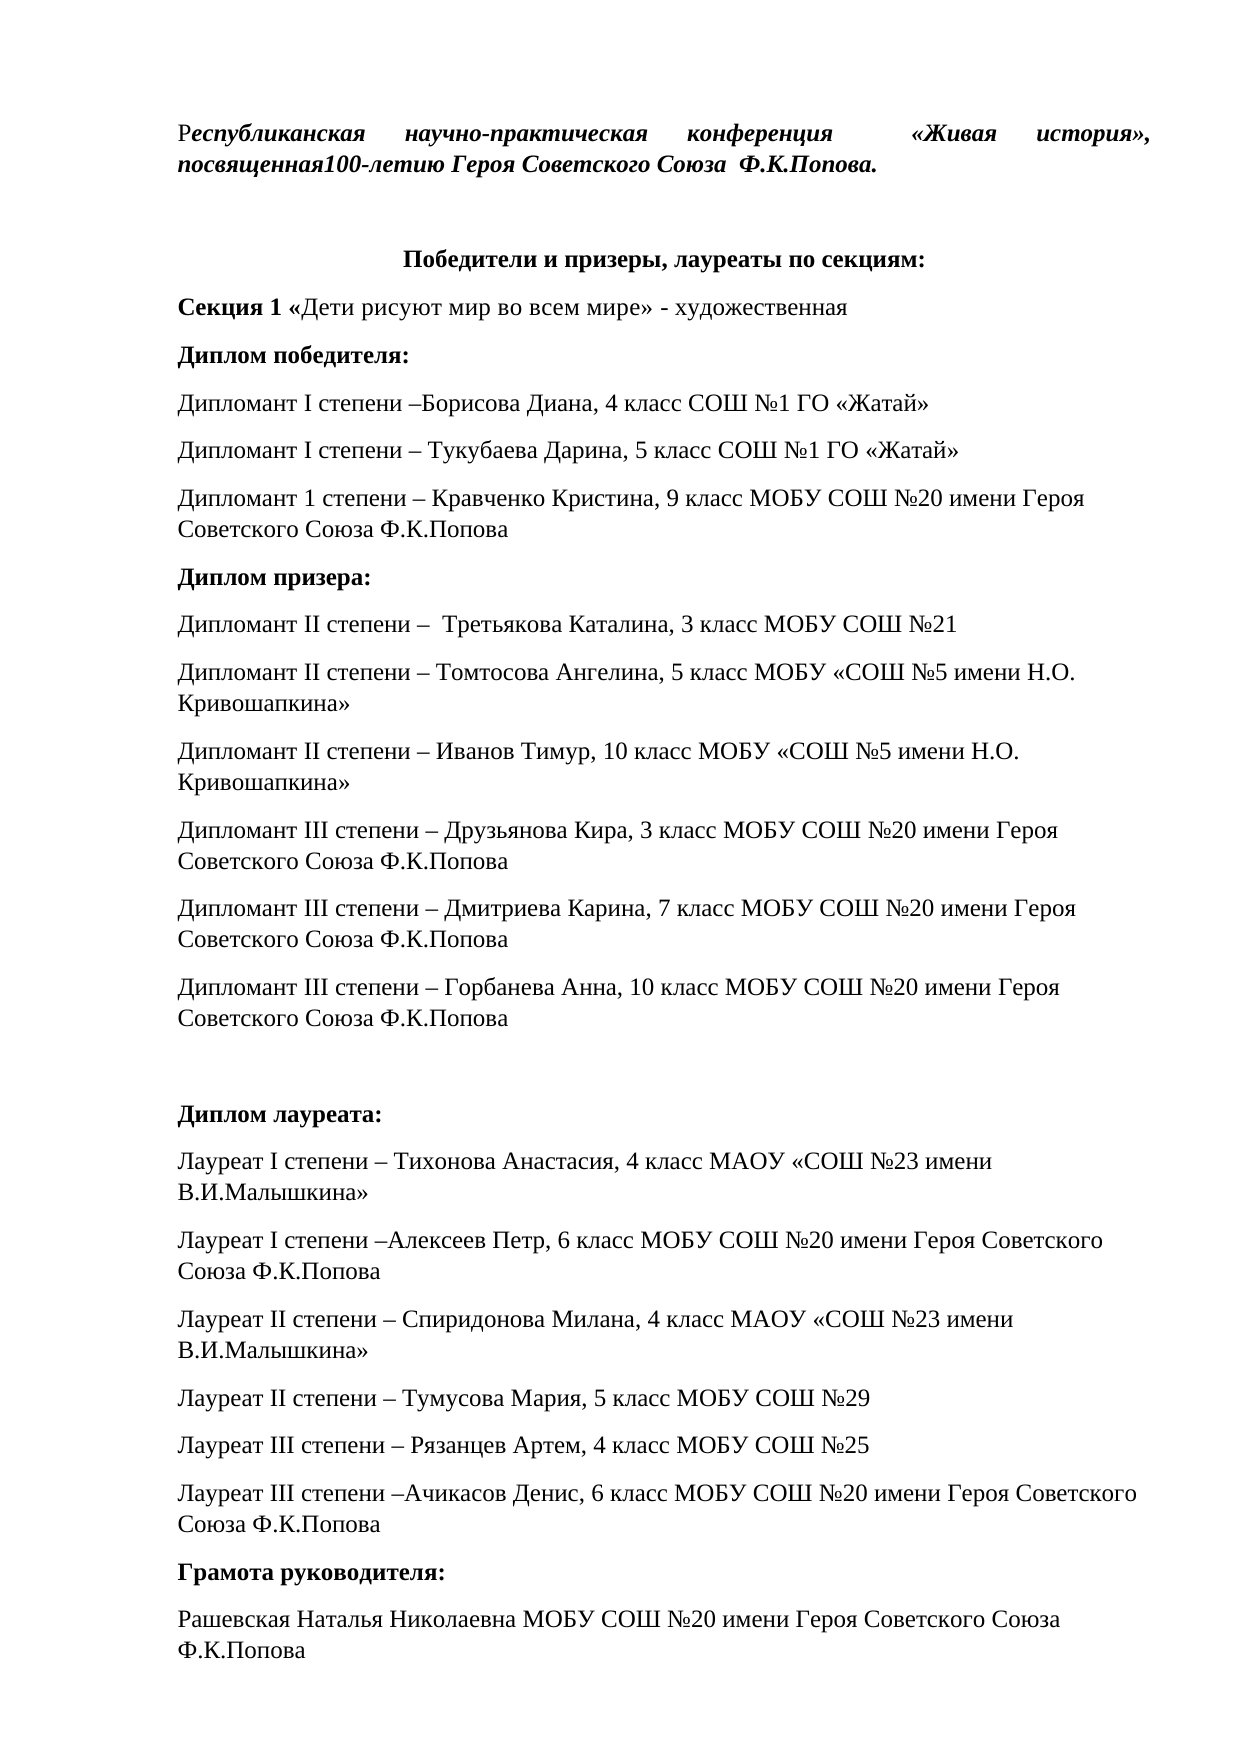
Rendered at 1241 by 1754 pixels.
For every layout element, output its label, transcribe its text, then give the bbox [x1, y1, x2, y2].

text Дипломант II степени – Томтосова Ангелина, 5 класс МОБУ «СОШ №5 имени Н.О. Кривошапкина» [177, 657, 1152, 717]
text Лауреат II степени – Тумусова Мария, 5 класс МОБУ СОШ №29 [177, 1383, 1152, 1411]
text Республиканская научно-практическая конференция «Живая история», посвященная100-летию Героя Советского Союза Ф.К.Попова. [177, 118, 1152, 178]
text Лауреат II степени – Спиридонова Милана, 4 класс МАОУ «СОШ №23 имени В.И.Малышкина» [177, 1304, 1152, 1364]
text Дипломант II степени – Третьякова Каталина, 3 класс МОБУ СОШ №21 [177, 609, 1152, 638]
text Дипломант I степени – Тукубаева Дарина, 5 класс СОШ №1 ГО «Жатай» [177, 435, 1152, 464]
text Лауреат I степени –Алексеев Петр, 6 класс МОБУ СОШ №20 имени Героя Советского Союза Ф.К.Попова [177, 1225, 1152, 1285]
text Диплом призера: [177, 562, 1152, 591]
text Дипломант I степени –Борисова Диана, 4 класс СОШ №1 ГО «Жатай» [177, 388, 1152, 416]
text Грамота руководителя: [177, 1557, 1152, 1586]
text Лауреат I степени – Тихонова Анастасия, 4 класс МАОУ «СОШ №23 имени В.И.Малышкина» [177, 1146, 1152, 1206]
text Лауреат III степени – Рязанцев Артем, 4 класс МОБУ СОШ №25 [177, 1430, 1152, 1459]
text Диплом победителя: [177, 340, 1152, 369]
text Дипломант II степени – Иванов Тимур, 10 класс МОБУ «СОШ №5 имени Н.О. Кривошапкина» [177, 736, 1152, 796]
text Победители и призеры, лауреаты по секциям: [177, 244, 1152, 273]
text Дипломант III степени – Друзьянова Кира, 3 класс МОБУ СОШ №20 имени Героя Советского Союза Ф.К.Попова [177, 815, 1152, 874]
text Дипломант III степени – Дмитриева Карина, 7 класс МОБУ СОШ №20 имени Героя Советского Союза Ф.К.Попова [177, 893, 1152, 953]
text Диплом лауреата: [177, 1099, 1152, 1127]
text Рашевская Наталья Николаевна МОБУ СОШ №20 имени Героя Советского Союза Ф.К.Попова [177, 1604, 1152, 1664]
text Лауреат III степени –Ачикасов Денис, 6 класс МОБУ СОШ №20 имени Героя Советского Союза Ф.К.Попова [177, 1478, 1152, 1538]
text Дипломант III степени – Горбанева Анна, 10 класс МОБУ СОШ №20 имени Героя Советского Союза Ф.К.Попова [177, 972, 1152, 1032]
text Секция 1 «Дети рисуют мир во всем мире» - художественная [177, 292, 1152, 321]
text Дипломант 1 степени – Кравченко Кристина, 9 класс МОБУ СОШ №20 имени Героя Советского Союза Ф.К.Попова [177, 483, 1152, 543]
